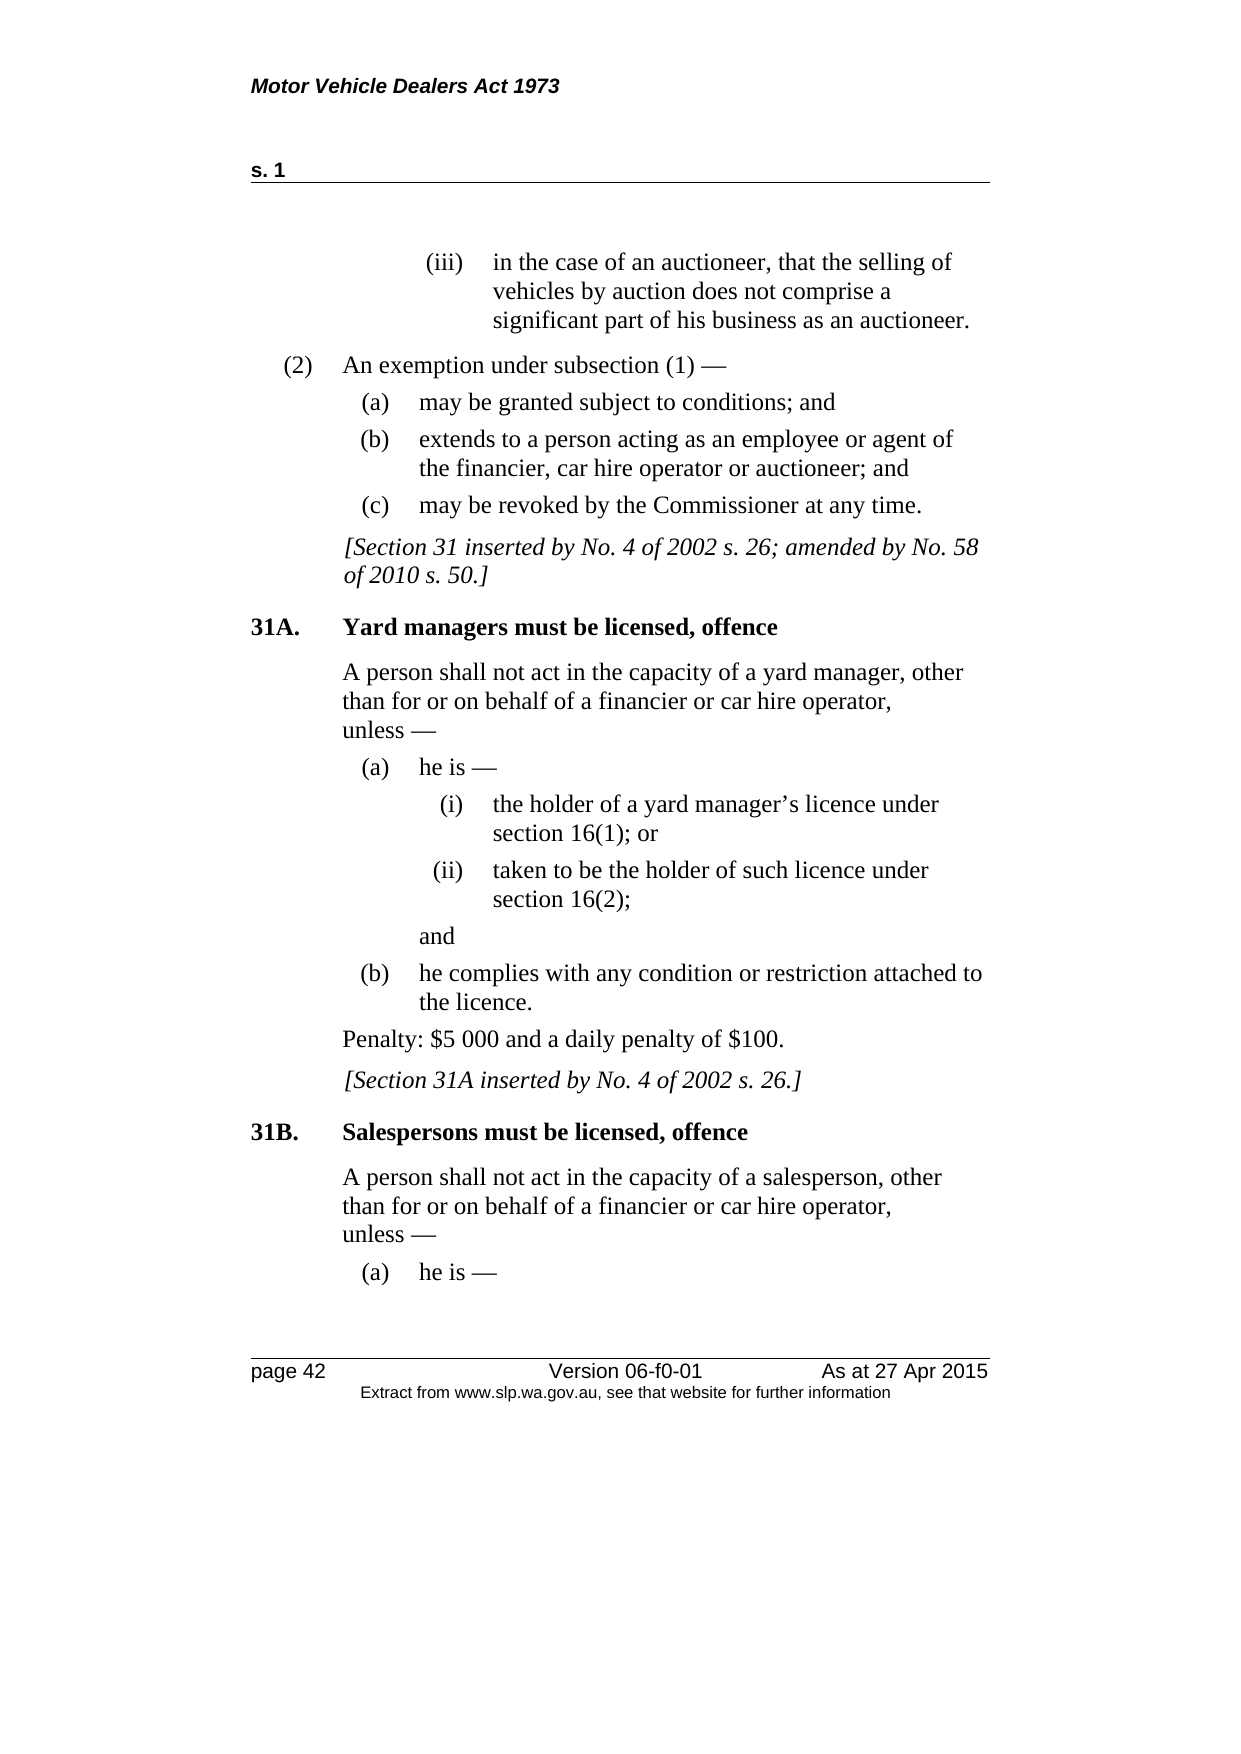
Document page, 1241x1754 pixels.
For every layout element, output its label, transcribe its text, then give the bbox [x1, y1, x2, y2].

text (i) the holder of a yard manager’s licence under section 16(1); or [251, 789, 990, 847]
text (iii) in the case of an auctioneer, that the selling of vehicles by auction does not comprise a significant part of his business as an auctioneer. [251, 247, 990, 334]
text (a) he is — [251, 752, 990, 781]
text (a) may be granted subject to conditions; and [251, 387, 990, 416]
text A person shall not act in the capacity of a salesperson, other than for or on behalf of a financier or car hire operator, unless — [251, 1162, 990, 1248]
text and [251, 921, 990, 949]
text [Section 31 inserted by No. 4 of 2002 s. 26; amended by No. 58 of 2010 s. 50.] [251, 532, 990, 589]
text Penalty: $5 000 and a daily penalty of $100. [251, 1024, 990, 1052]
text (c) may be revoked by the Commissioner at any time. [251, 490, 990, 519]
text (2) An exemption under subsection (1) — [251, 350, 990, 379]
text (a) he is — [251, 1257, 990, 1285]
text (b) he complies with any condition or restriction attached to the licence. [251, 958, 990, 1015]
text [Section 31A inserted by No. 4 of 2002 s. 26.] [251, 1065, 990, 1094]
text (b) extends to a person acting as an employee or agent of the financier, car hire operator or auctioneer; and [251, 424, 990, 482]
text A person shall not act in the capacity of a yard manager, other than for or on behalf of a financier or car hire operator, unless — [251, 657, 990, 744]
subtitle 31A. Yard managers must be licensed, offence [251, 612, 990, 641]
text (ii) taken to be the holder of such licence under section 16(2); [251, 855, 990, 912]
subtitle 31B. Salespersons must be licensed, offence [251, 1117, 990, 1145]
